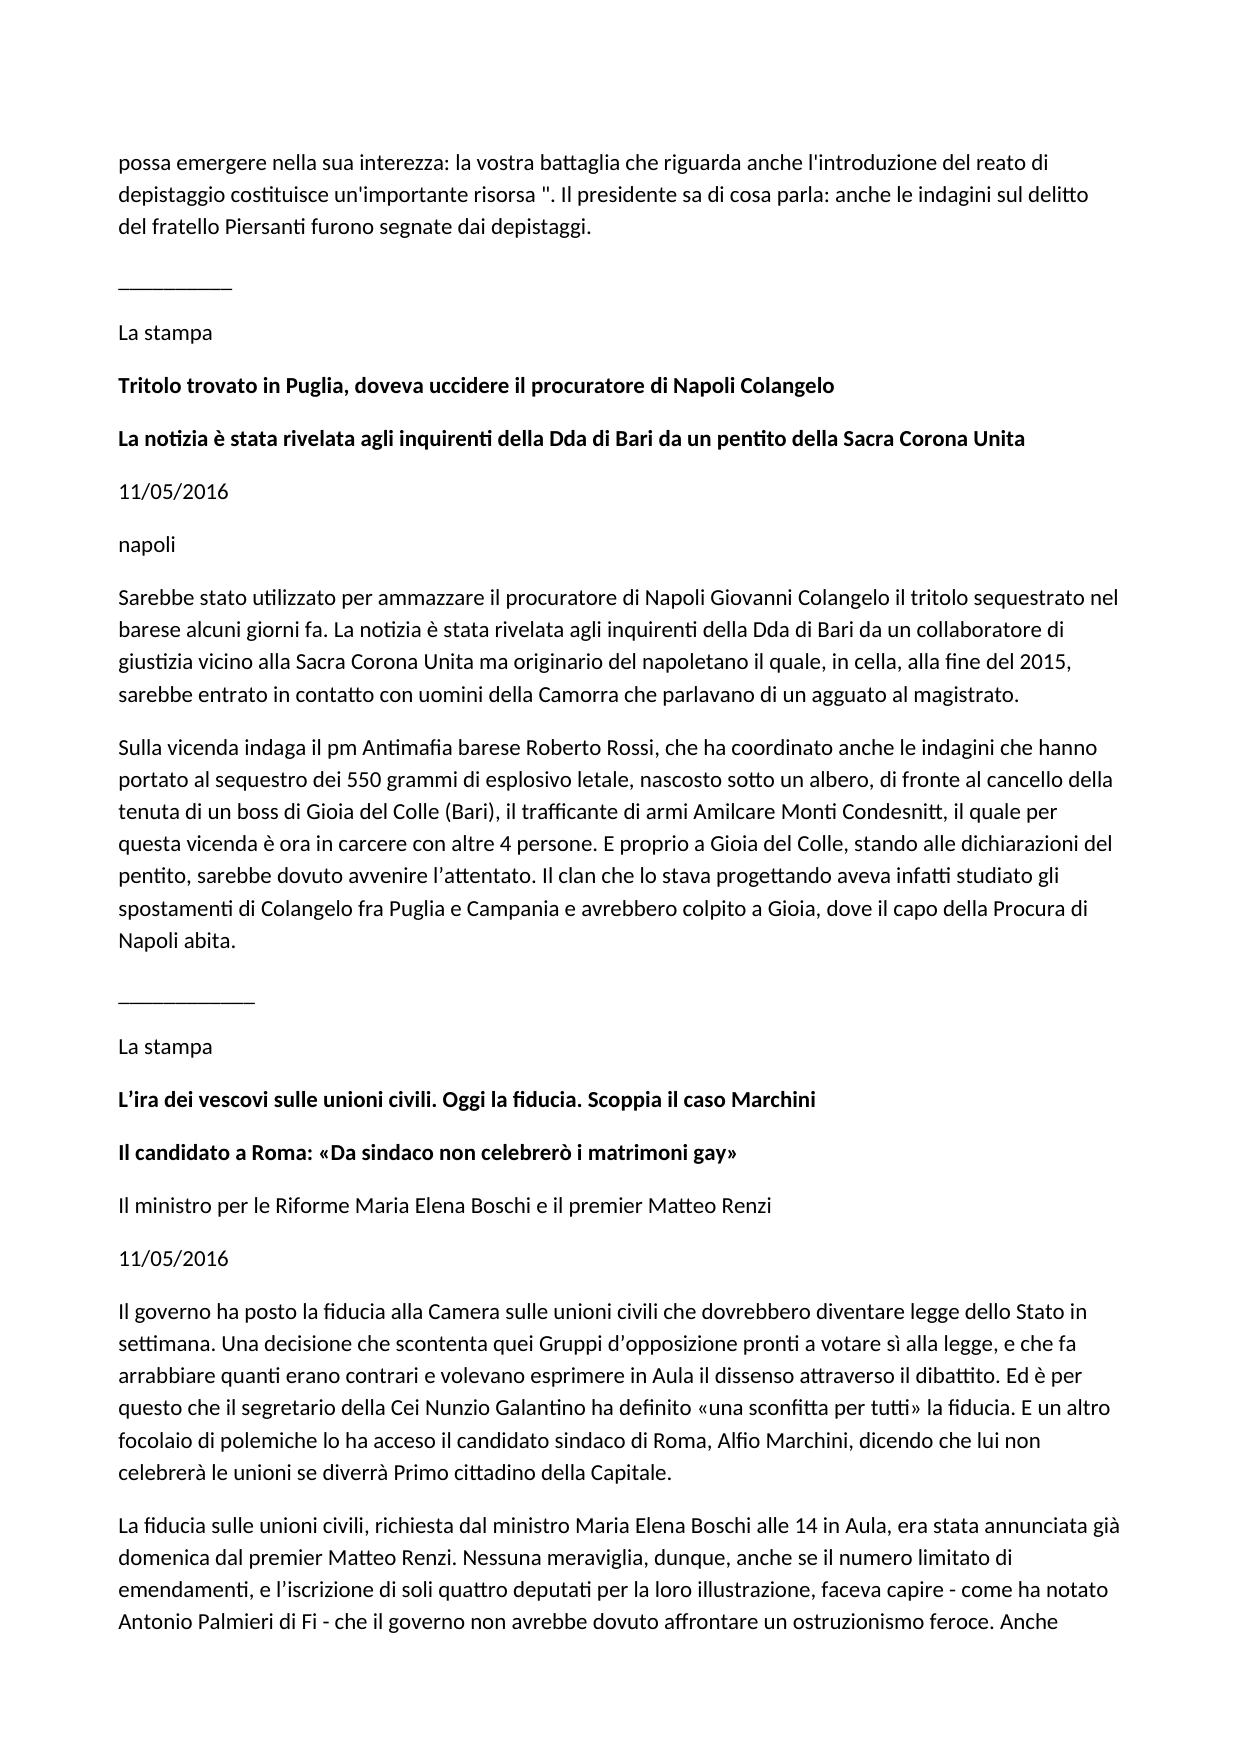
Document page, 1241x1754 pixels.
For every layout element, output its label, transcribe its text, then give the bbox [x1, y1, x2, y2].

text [118, 1511, 1122, 1636]
text La stampa [118, 1032, 1122, 1060]
text La stampa [118, 318, 1122, 346]
text ____________ [118, 979, 1122, 1007]
text L’ira dei vescovi sulle unioni civili. Oggi la fiducia. Scoppia il caso Marchini [118, 1085, 1122, 1113]
text Sulla vicenda indaga il pm Antimafia barese Roberto Rossi, che ha coordinato anche le indagini che hanno portato al sequestro dei 550 grammi di esplosivo letale, nascosto sotto un albero, di fronte al cancello della tenuta di un boss di Gioia del Colle (Bari), il trafficante di armi Amilcare Monti Condesnitt, il quale per questa vicenda è ora in carcere con altre 4 persone. E proprio a Gioia del Colle, stando alle dichiarazioni del pentito, sarebbe dovuto avvenire l’attentato. Il clan che lo stava progettando aveva infatti studiato gli spostamenti di Colangelo fra Puglia e Campania e avrebbero colpito a Gioia, dove il capo della Procura di Napoli abita. [118, 733, 1122, 954]
text 11/05/2016 [118, 1244, 1122, 1272]
text Sarebbe stato utilizzato per ammazzare il procuratore di Napoli Giovanni Colangelo il tritolo sequestrato nel barese alcuni giorni fa. La notizia è stata rivelata agli inquirenti della Dda di Bari da un collaboratore di giustizia vicino alla Sacra Corona Unita ma originario del napoletano il quale, in cella, alla fine del 2015, sarebbe entrato in contatto con uomini della Camorra che parlavano di un agguato al magistrato. [118, 583, 1122, 708]
text La notizia è stata rivelata agli inquirenti della Dda di Bari da un pentito della Sacra Corona Unita [118, 424, 1122, 452]
text Il governo ha posto la fiducia alla Camera sulle unioni civili che dovrebbero diventare legge dello Stato in settimana. Una decisione che scontenta quei Gruppi d’opposizione pronti a votare sì alla legge, e che fa arrabbiare quanti erano contrari e volevano esprimere in Aula il dissenso attraverso il dibattito. Ed è per questo che il segretario della Cei Nunzio Galantino ha definito «una sconfitta per tutti» la fiducia. E un altro focolaio di polemiche lo ha acceso il candidato sindaco di Roma, Alfio Marchini, dicendo che lui non celebrerà le unioni se diverrà Primo cittadino della Capitale. [118, 1297, 1122, 1486]
text Tritolo trovato in Puglia, doveva uccidere il procuratore di Napoli Colangelo [118, 371, 1122, 399]
text 11/05/2016 [118, 477, 1122, 505]
text __________ [118, 265, 1122, 293]
text Il ministro per le Riforme Maria Elena Boschi e il premier Matteo Renzi [118, 1191, 1122, 1219]
text possa emergere nella sua interezza: la vostra battaglia che riguarda anche l'introduzione del reato di depistaggio costituisce un'importante risorsa ". Il presidente sa di cosa parla: anche le indagini sul delitto del fratello Piersanti furono segnate dai depistaggi. [118, 148, 1122, 240]
text napoli [118, 530, 1122, 558]
text Il candidato a Roma: «Da sindaco non celebrerò i matrimoni gay» [118, 1138, 1122, 1166]
